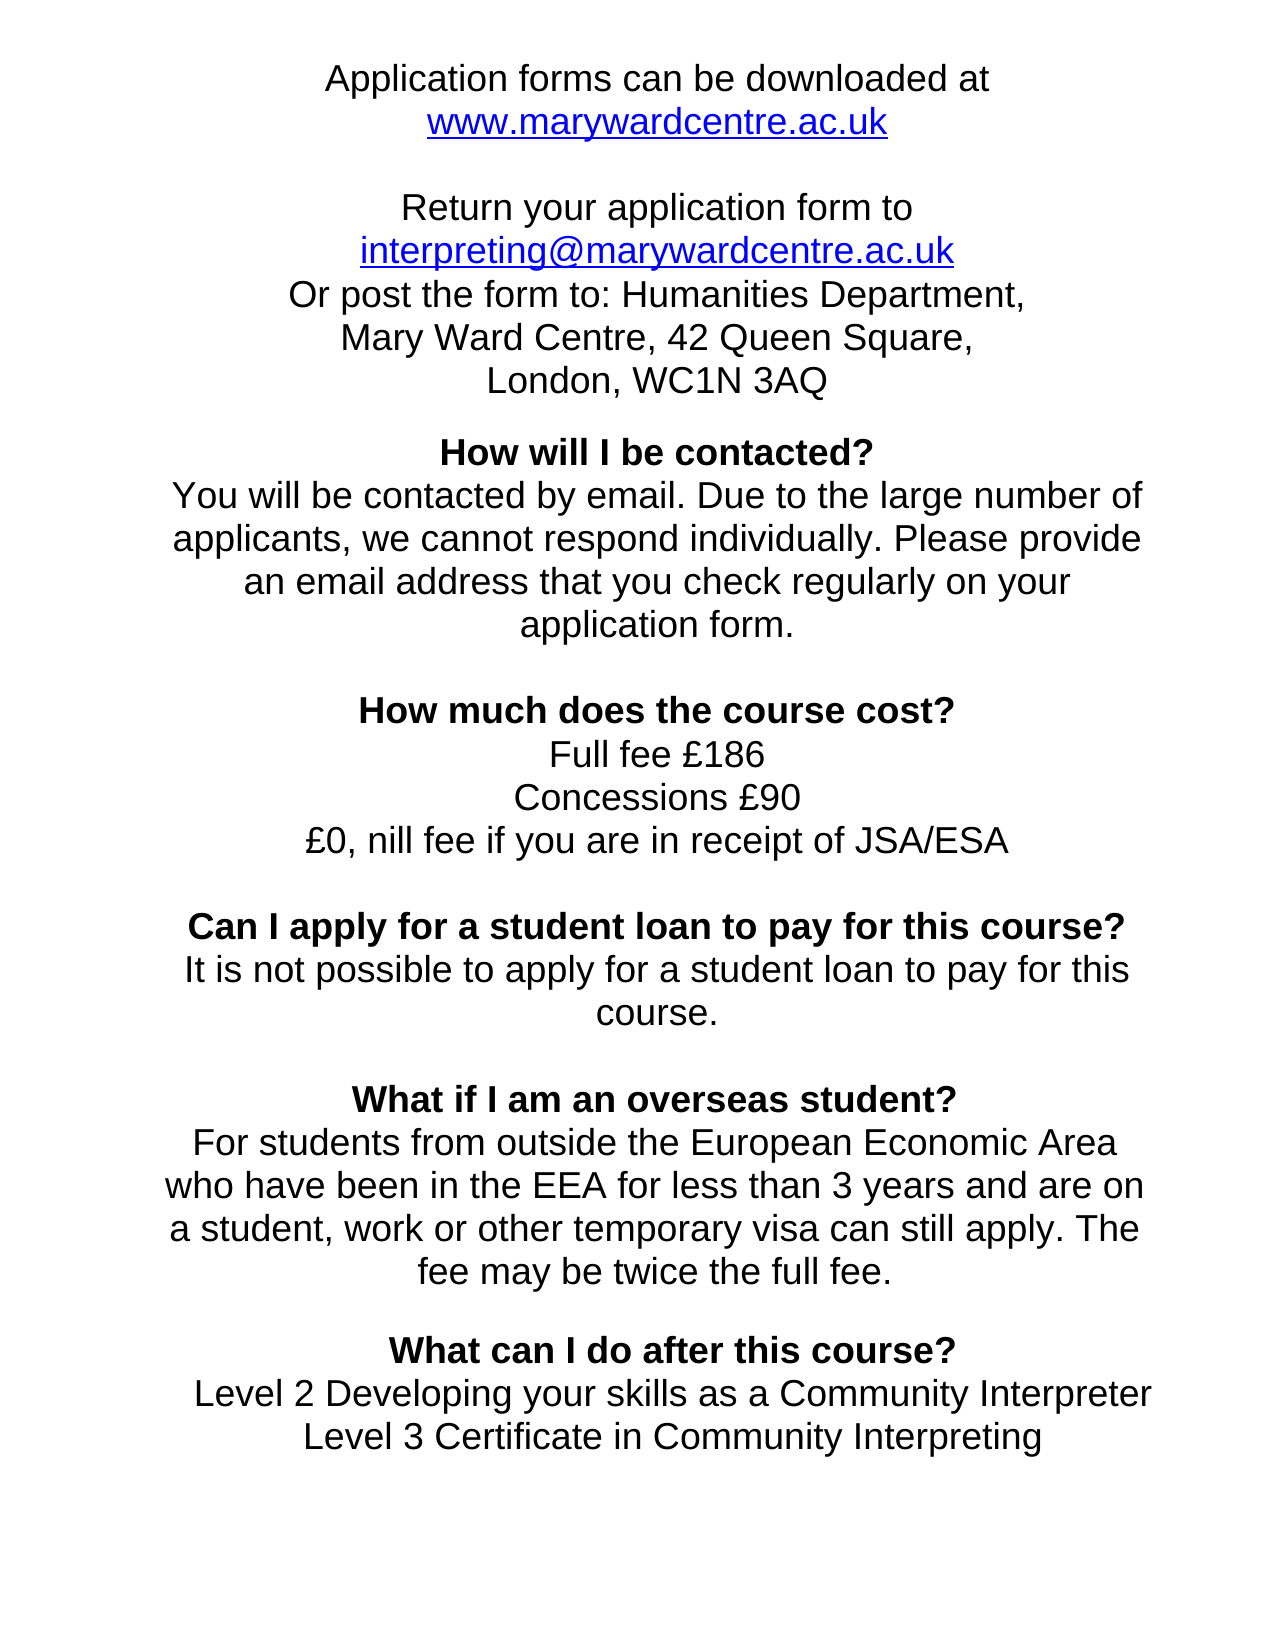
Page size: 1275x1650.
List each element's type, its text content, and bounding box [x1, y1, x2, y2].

text For students from outside the European Economic Area who have been in the EEA for less than 3 years and are on a student, work or other temporary visa can still apply. The fee may be twice the full fee. [162, 1120, 1147, 1292]
text Can I apply for a student loan to pay for this course? [162, 904, 1152, 947]
text interpreting@marywardcentre.ac.uk [162, 229, 1152, 272]
text Level 3 Certificate in Community Interpreting [162, 1414, 1183, 1458]
text Application forms can be downloaded at [162, 56, 1152, 99]
text What can I do after this course? [162, 1328, 1183, 1371]
text What if I am an overseas student? [162, 1077, 1147, 1120]
text £0, nill fee if you are in receipt of JSA/ESA [162, 818, 1152, 861]
text www.marywardcentre.ac.uk [162, 99, 1152, 142]
text Full fee £186 [162, 732, 1152, 775]
text Mary Ward Centre, 42 Queen Square, [162, 315, 1152, 358]
text How much does the course cost? [162, 689, 1152, 732]
text How will I be contacted? [162, 430, 1152, 473]
text It is not possible to apply for a student loan to pay for this course. [162, 947, 1152, 1034]
text Concessions £90 [162, 775, 1152, 818]
text London, WC1N 3AQ [162, 358, 1152, 401]
text You will be contacted by email. Due to the large number of applicants, we cannot respond individually. Please provide an email address that you check regularly on your application form. [162, 473, 1152, 646]
text Return your application form to [162, 186, 1152, 229]
text Or post the form to: Humanities Department, [162, 272, 1152, 315]
text Level 2 Developing your skills as a Community Interpreter [162, 1371, 1183, 1414]
